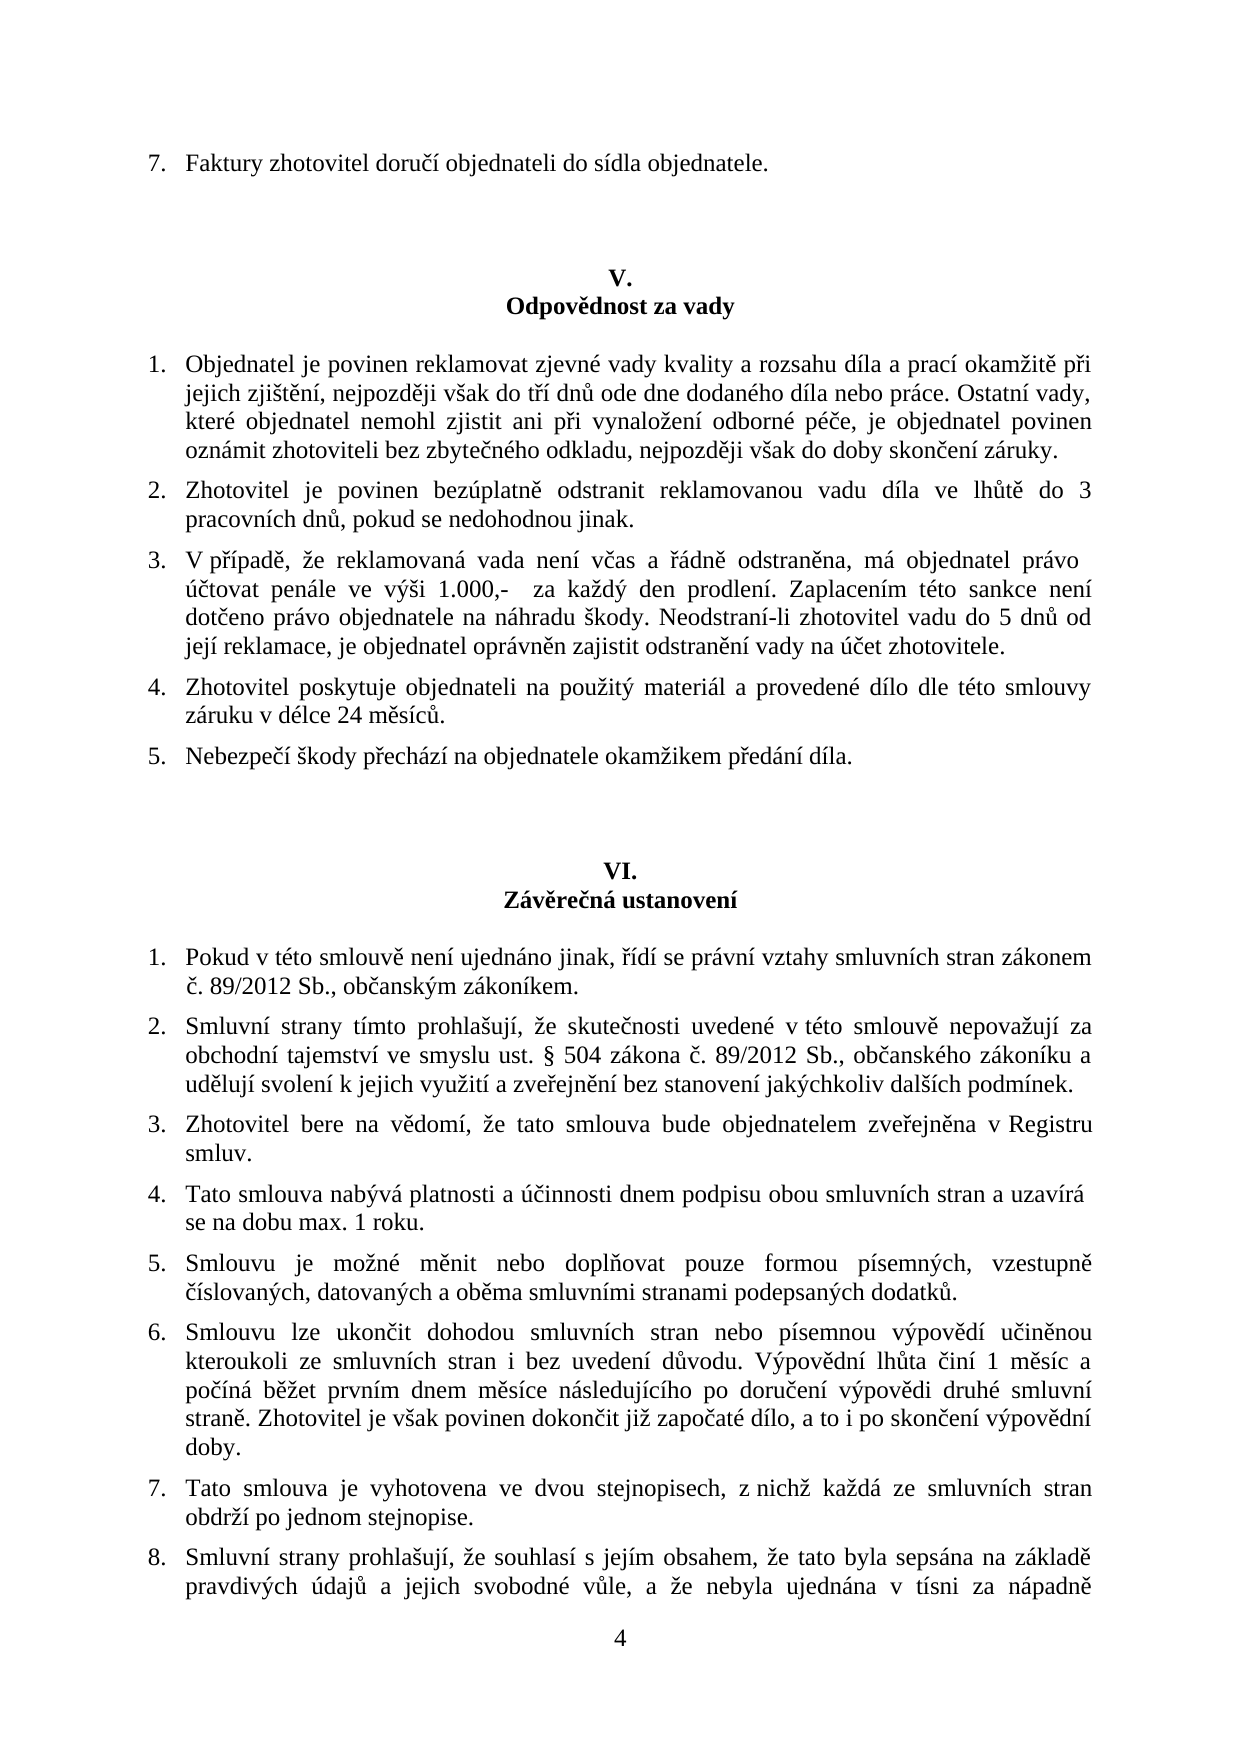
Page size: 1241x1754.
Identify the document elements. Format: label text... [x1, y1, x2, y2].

list Nebezpečí škody přechází na objednatele okamžikem předání díla. [148, 741, 1093, 770]
list Zhotovitel poskytuje objednateli na použitý materiál a provedené dílo dle této smlouvy záruku v délce 24 měsíců. [148, 672, 1093, 729]
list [148, 1542, 1093, 1599]
list Tato smlouva nabývá platnosti a účinnosti dnem podpisu obou smluvních stran a uzavírá se na dobu max. 1 roku. [148, 1179, 1093, 1236]
text VI. [148, 856, 1093, 885]
list Objednatel je povinen reklamovat zjevné vady kvality a rozsahu díla a prací okamžitě při jejich zjištění, nejpozději však do tří dnů ode dne dodaného díla nebo práce. Ostatní vady, které objednatel nemohl zjistit ani při vynaložení odborné péče, je objednatel povinen oznámit zhotoviteli bez zbytečného odkladu, nejpozději však do doby skončení záruky. [148, 349, 1093, 464]
list Zhotovitel je povinen bezúplatně odstranit reklamovanou vadu díla ve lhůtě do 3 pracovních dnů, pokud se nedohodnou jinak. [148, 476, 1093, 533]
list Tato smlouva je vyhotovena ve dvou stejnopisech, z nichž každá ze smluvních stran obdrží po jednom stejnopise. [148, 1473, 1093, 1530]
text Odpovědnost za vady [148, 291, 1093, 320]
text Závěrečná ustanovení [148, 885, 1093, 913]
list Pokud v této smlouvě není ujednáno jinak, řídí se právní vztahy smluvních stran zákonem č. 89/2012 Sb., občanským zákoníkem. [148, 942, 1093, 1000]
list Zhotovitel bere na vědomí, že tato smlouva bude objednatelem zveřejněna v Registru smluv. [148, 1109, 1093, 1167]
list Faktury zhotovitel doručí objednateli do sídla objednatele. [148, 148, 1093, 176]
list Smlouvu je možné měnit nebo doplňovat pouze formou písemných, vzestupně číslovaných, datovaných a oběma smluvními stranami podepsaných dodatků. [148, 1248, 1093, 1306]
list V případě, že reklamovaná vada není včas a řádně odstraněna, má objednatel právo účtovat penále ve výši 1.000,- za každý den prodlení. Zaplacením této sankce není dotčeno právo objednatele na náhradu škody. Neodstraní-li zhotovitel vadu do 5 dnů od její reklamace, je objednatel oprávněn zajistit odstranění vady na účet zhotovitele. [148, 545, 1093, 660]
list Smlouvu lze ukončit dohodou smluvních stran nebo písemnou výpovědí učiněnou kteroukoli ze smluvních stran i bez uvedení důvodu. Výpovědní lhůta činí 1 měsíc a počíná běžet prvním dnem měsíce následujícího po doručení výpovědi druhé smluvní straně. Zhotovitel je však povinen dokončit již započaté dílo, a to i po skončení výpovědní doby. [148, 1317, 1093, 1461]
list Smluvní strany tímto prohlašují, že skutečnosti uvedené v této smlouvě nepovažují za obchodní tajemství ve smyslu ust. § 504 zákona č. 89/2012 Sb., občanského zákoníku a udělují svolení k jejich využití a zveřejnění bez stanovení jakýchkoliv dalších podmínek. [148, 1011, 1093, 1098]
text V. [148, 263, 1093, 291]
